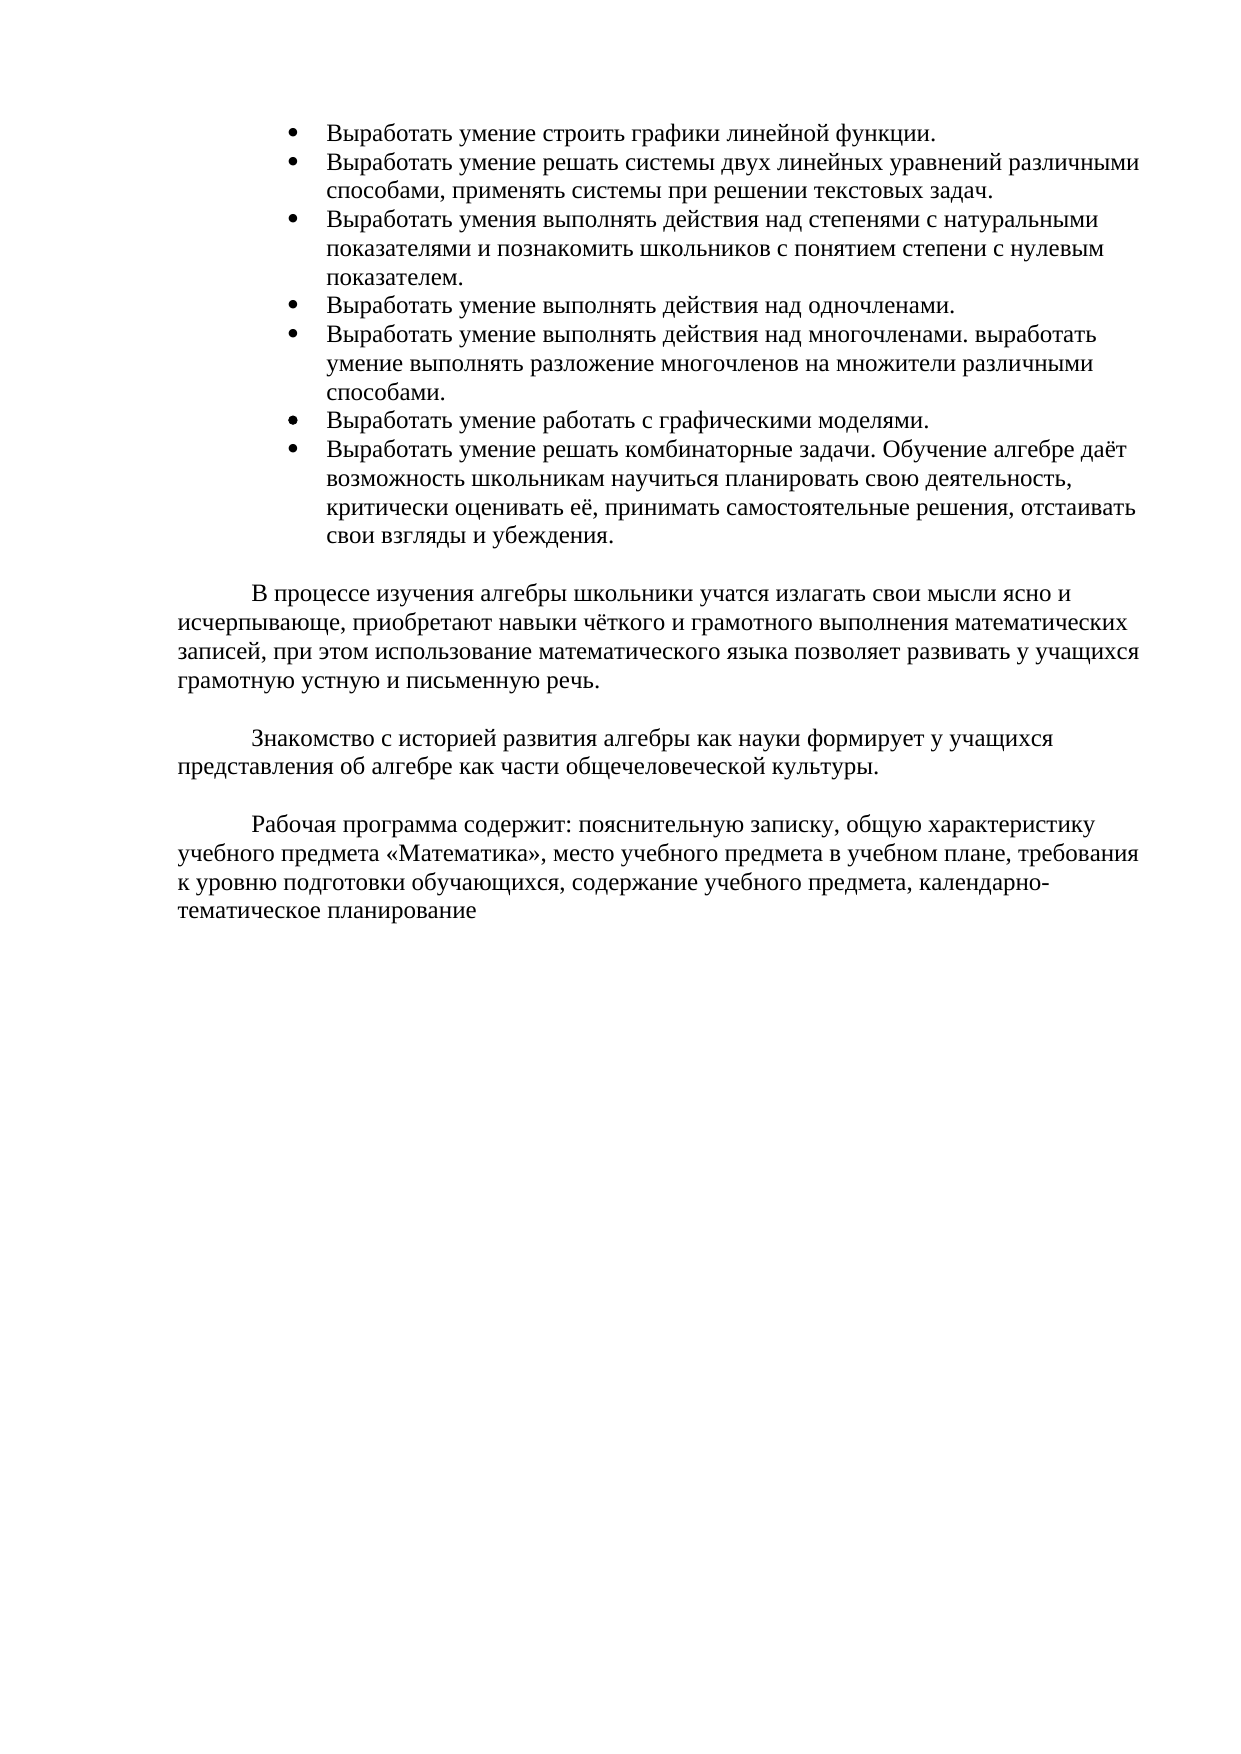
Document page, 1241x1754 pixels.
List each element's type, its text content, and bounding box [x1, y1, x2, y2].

list Выработать умение решать системы двух линейных уравнений различными способами, применять системы при решении текстовых задач. [288, 147, 1152, 204]
list Выработать умение решать комбинаторные задачи. Обучение алгебре даёт возможность школьникам научиться планировать свою деятельность, критически оценивать её, принимать самостоятельные решения, отстаивать свои взгляды и убеждения. [288, 434, 1152, 549]
text Знакомство с историей развития алгебры как науки формирует у учащихся представления об алгебре как части общечеловеческой культуры. [177, 723, 1152, 780]
text Рабочая программа содержит: пояснительную записку, общую характеристику учебного предмета «Математика», место учебного предмета в учебном плане, требования к уровню подготовки обучающихся, содержание учебного предмета, календарно- тематическое планирование [177, 809, 1152, 924]
list Выработать умения выполнять действия над степенями с натуральными показателями и познакомить школьников с понятием степени с нулевым показателем. [288, 204, 1152, 291]
list Выработать умение строить графики линейной функции. [288, 118, 1152, 147]
text В процессе изучения алгебры школьники учатся излагать свои мысли ясно и исчерпывающе, приобретают навыки чёткого и грамотного выполнения математических записей, при этом использование математического языка позволяет развивать у учащихся грамотную устную и письменную речь. [177, 578, 1152, 693]
list Выработать умение выполнять действия над многочленами. выработать умение выполнять разложение многочленов на множители различными способами. [288, 319, 1152, 406]
list Выработать умение работать с графическими моделями. [288, 406, 1152, 434]
list Выработать умение выполнять действия над одночленами. [288, 291, 1152, 319]
